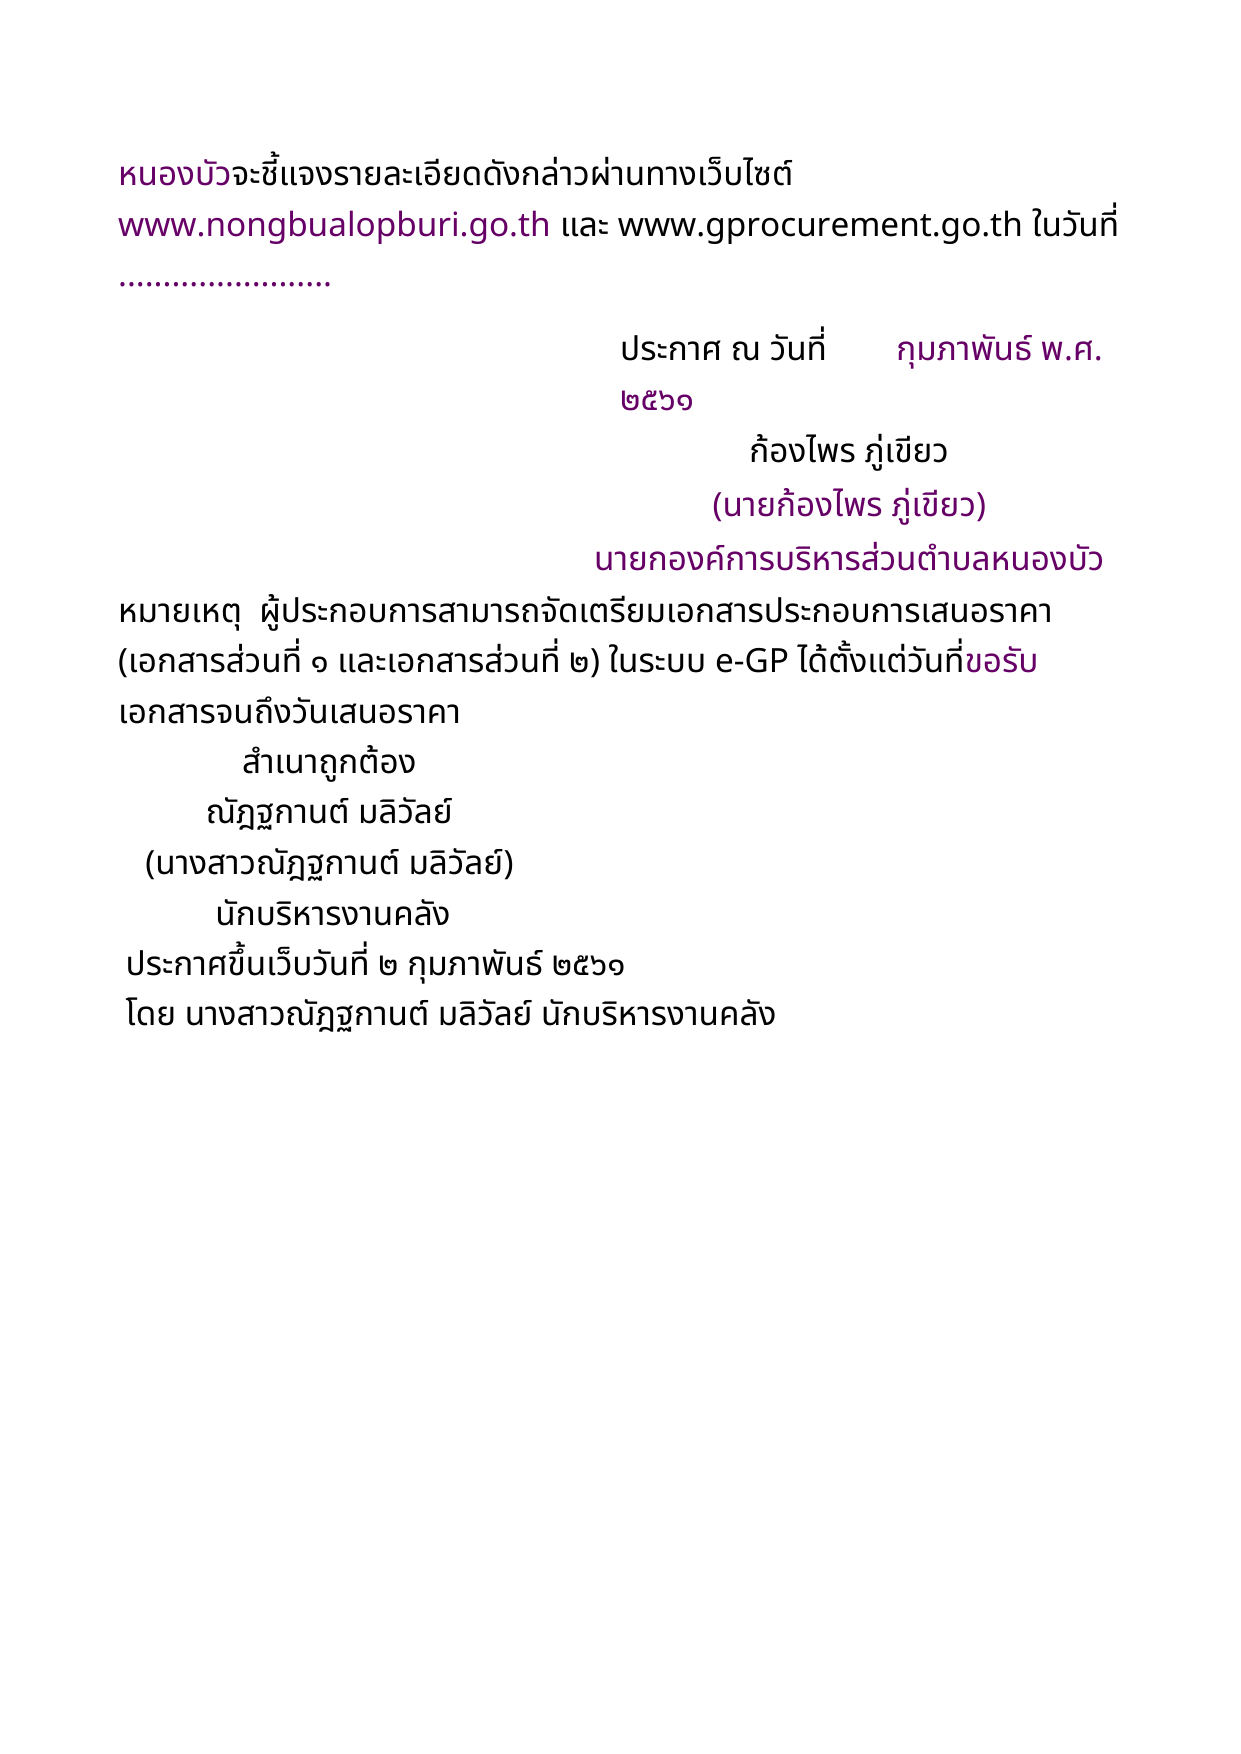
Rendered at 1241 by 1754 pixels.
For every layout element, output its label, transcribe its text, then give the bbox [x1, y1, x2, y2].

table_cell หมายเหตุ ผู้ประกอบการสามารถจัดเตรียมเอกสารประกอบการเสนอราคา (เอกสารส่วนที่ ๑ และเอกสารส่วนที่ ๒) ในระบบ e-GP ได้ตั้งแต่วันที่ขอรับเอกสารจนถึงวันเสนอราคา [118, 587, 1122, 738]
table_cell [118, 325, 1122, 426]
table_header [620, 426, 1122, 587]
table_header [118, 738, 1122, 1041]
table_header [118, 426, 620, 587]
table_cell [118, 150, 1122, 324]
